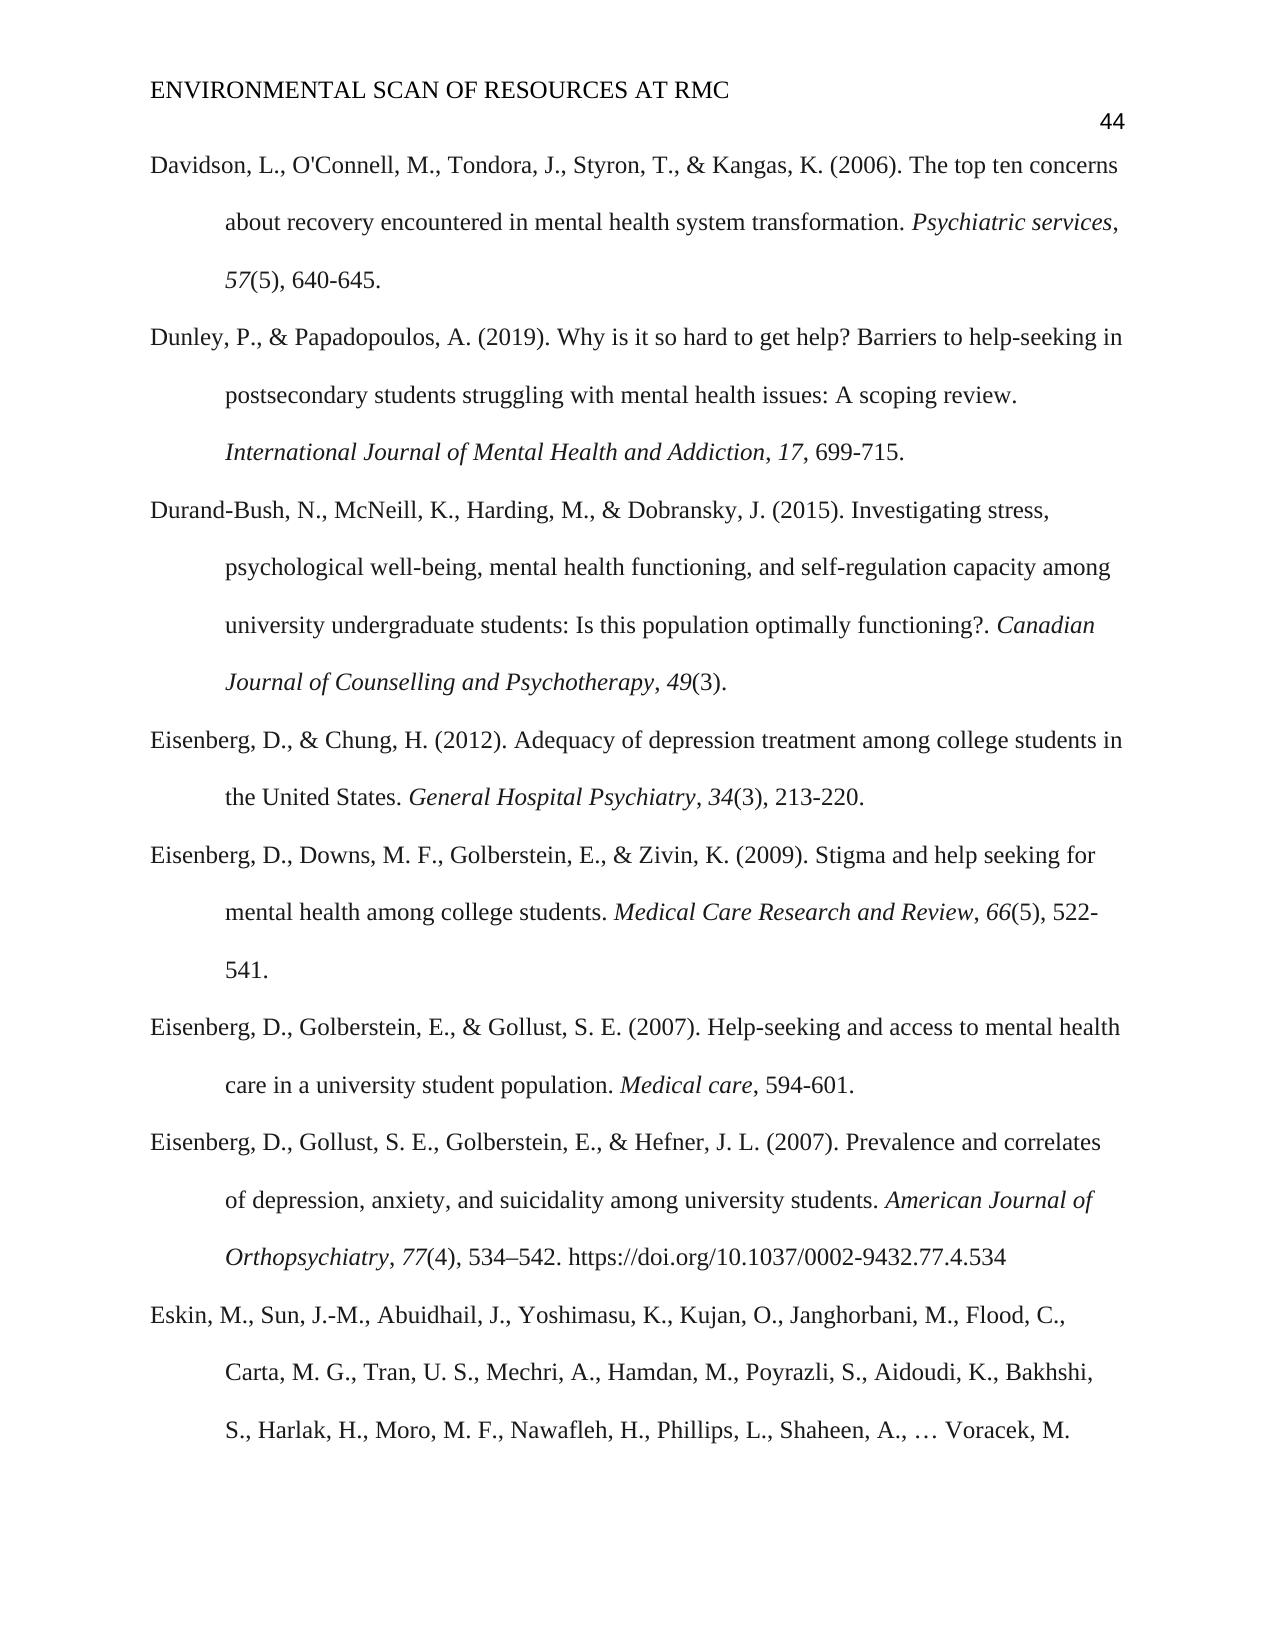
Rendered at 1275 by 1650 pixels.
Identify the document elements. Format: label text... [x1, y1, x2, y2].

text Davidson, L., O'Connell, M., Tondora, J., Styron, T., & Kangas, K. (2006). The top ten concerns about recovery encountered in mental health system transformation. Psychiatric services, 57(5), 640-645. [150, 150, 1125, 294]
text Eisenberg, D., Gollust, S. E., Golberstein, E., & Hefner, J. L. (2007). Prevalence and correlates of depression, anxiety, and suicidality among university students. American Journal of Orthopsychiatry, 77(4), 534–542. https://doi.org/10.1037/0002-9432.77.4.534 [150, 1127, 1125, 1271]
text Dunley, P., & Papadopoulos, A. (2019). Why is it so hard to get help? Barriers to help-seeking in postsecondary students struggling with mental health issues: A scoping review. International Journal of Mental Health and Addiction, 17, 699-715. [150, 322, 1125, 466]
text Eisenberg, D., Downs, M. F., Golberstein, E., & Zivin, K. (2009). Stigma and help seeking for mental health among college students. Medical Care Research and Review, 66(5), 522-541. [150, 840, 1125, 984]
text Durand-Bush, N., McNeill, K., Harding, M., & Dobransky, J. (2015). Investigating stress, psychological well-being, mental health functioning, and self-regulation capacity among university undergraduate students: Is this population optimally functioning?. Canadian Journal of Counselling and Psychotherapy, 49(3). [150, 495, 1125, 696]
text Eisenberg, D., & Chung, H. (2012). Adequacy of depression treatment among college students in the United States. General Hospital Psychiatry, 34(3), 213-220. [150, 725, 1125, 811]
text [150, 1300, 1125, 1444]
text Eisenberg, D., Golberstein, E., & Gollust, S. E. (2007). Help-seeking and access to mental health care in a university student population. Medical care, 594-601. [150, 1012, 1125, 1099]
